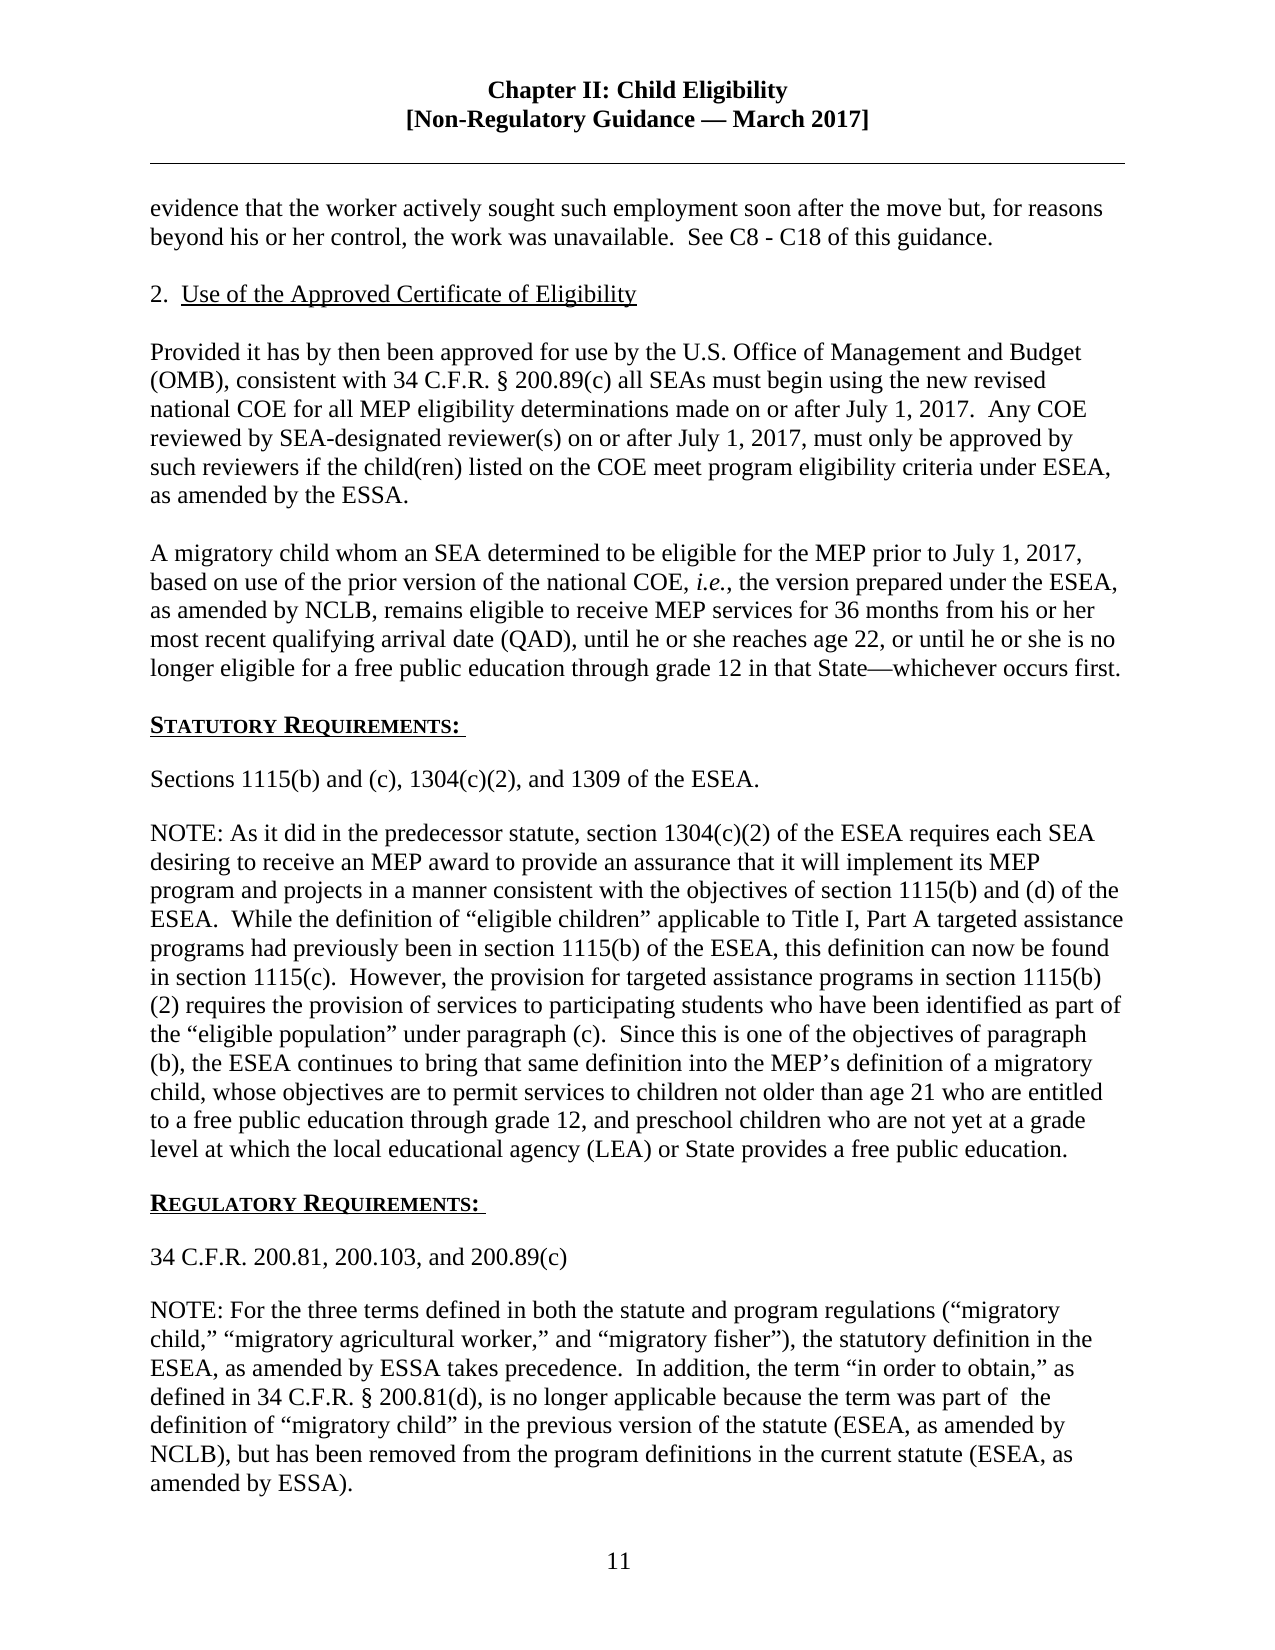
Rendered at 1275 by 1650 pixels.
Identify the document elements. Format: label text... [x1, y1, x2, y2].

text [150, 193, 1125, 251]
text 2. Use of the Approved Certificate of Eligibility [150, 279, 1125, 308]
subtitle Regulatory Requirements: [150, 1188, 1125, 1217]
subtitle Statutory Requirements: [150, 711, 1125, 739]
text Sections 1115(b) and (c), 1304(c)(2), and 1309 of the ESEA. [150, 764, 1125, 793]
text Provided it has by then been approved for use by the U.S. Office of Management and Budget (OMB), consistent with 34 C.F.R. § 200.89(c) all SEAs must begin using the new revised national COE for all MEP eligibility determinations made on or after July 1, 2017. Any COE reviewed by SEA-designated reviewer(s) on or after July 1, 2017, must only be approved by such reviewers if the child(ren) listed on the COE meet program eligibility criteria under ESEA, as amended by the ESSA. [150, 337, 1125, 509]
text 34 C.F.R. 200.81, 200.103, and 200.89(c) [150, 1242, 1125, 1271]
text A migratory child whom an SEA determined to be eligible for the MEP prior to July 1, 2017, based on use of the prior version of the national COE, i.e., the version prepared under the ESEA, as amended by NCLB, remains eligible to receive MEP services for 36 months from his or her most recent qualifying arrival date (QAD), until he or she reaches age 22, or until he or she is no longer eligible for a free public education through grade 12 in that State—whichever occurs first. [150, 538, 1125, 682]
text NOTE: As it did in the predecessor statute, section 1304(c)(2) of the ESEA requires each SEA desiring to receive an MEP award to provide an assurance that it will implement its MEP program and projects in a manner consistent with the objectives of section 1115(b) and (d) of the ESEA. While the definition of “eligible children” applicable to Title I, Part A targeted assistance programs had previously been in section 1115(b) of the ESEA, this definition can now be found in section 1115(c). However, the provision for targeted assistance programs in section 1115(b)(2) requires the provision of services to participating students who have been identified as part of the “eligible population” under paragraph (c). Since this is one of the objectives of paragraph (b), the ESEA continues to bring that same definition into the MEP’s definition of a migratory child, whose objectives are to permit services to children not older than age 21 who are entitled to a free public education through grade 12, and preschool children who are not yet at a grade level at which the local educational agency (LEA) or State provides a free public education. [150, 818, 1125, 1163]
text NOTE: For the three terms defined in both the statute and program regulations (“migratory child,” “migratory agricultural worker,” and “migratory fisher”), the statutory definition in the ESEA, as amended by ESSA takes precedence. In addition, the term “in order to obtain,” as defined in 34 C.F.R. § 200.81(d), is no longer applicable because the term was part of the definition of “migratory child” in the previous version of the statute (ESEA, as amended by NCLB), but has been removed from the program definitions in the current statute (ESEA, as amended by ESSA). [150, 1296, 1125, 1497]
